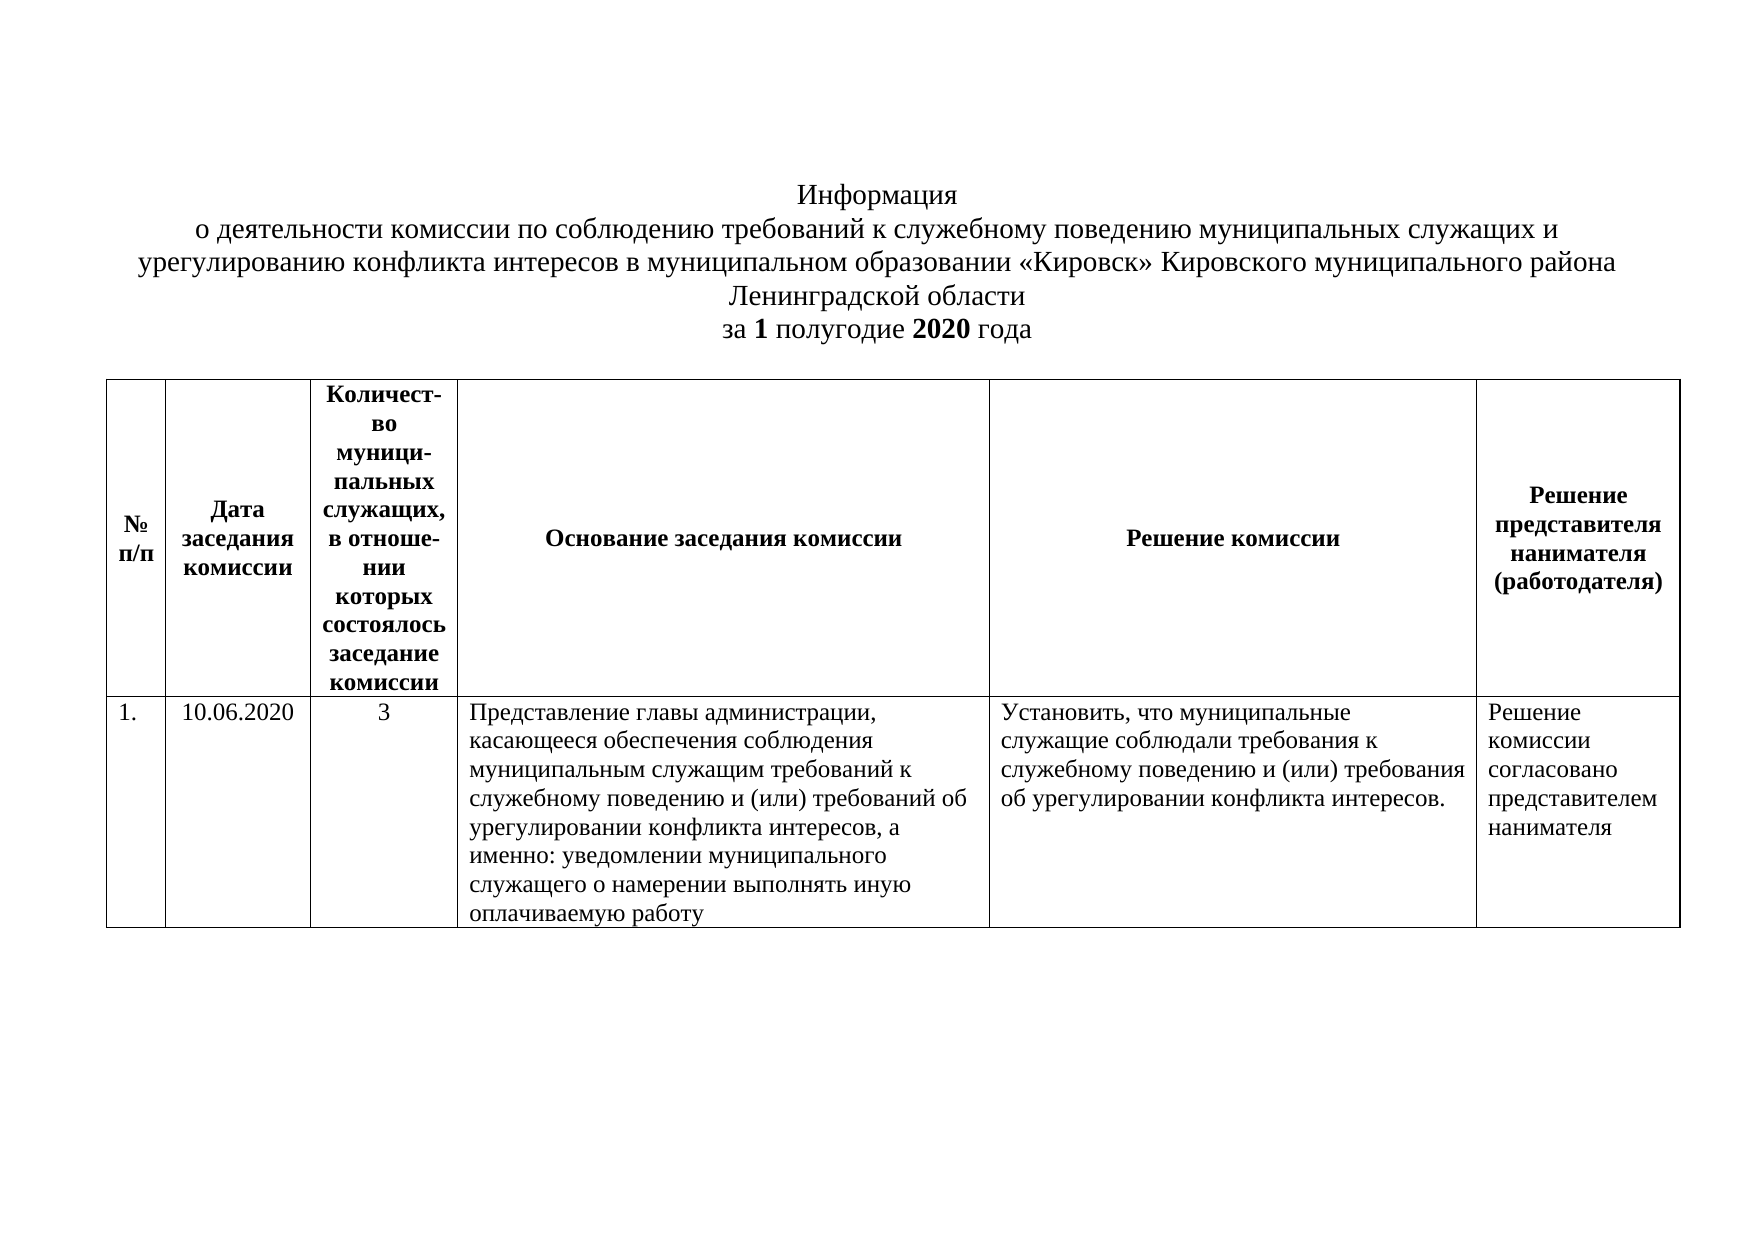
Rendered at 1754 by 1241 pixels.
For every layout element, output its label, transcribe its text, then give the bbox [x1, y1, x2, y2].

table_header Решение комиссии [990, 380, 1476, 696]
table_cell Решение комиссии согласовано представителем нанимателя [1477, 697, 1679, 927]
text за 1 полугодие 2020 года [118, 311, 1636, 345]
table_header Решение представителя нанимателя (работодателя) [1477, 380, 1679, 696]
table_header Количест-во муници-пальных служащих, в отноше-нии которых состоялось заседание комиссии [311, 380, 457, 696]
table_cell [107, 697, 165, 927]
table_header № п/п [107, 380, 165, 696]
table_cell Представление главы администрации, касающееся обеспечения соблюдения муниципальным служащим требований к служебному поведению и (или) требований об урегулировании конфликта интересов, а именно: уведомлении муниципального служащего о намерении выполнять иную оплачиваемую работу [458, 697, 989, 927]
text о деятельности комиссии по соблюдению требований к служебному поведению муниципальных служащих и урегулированию конфликта интересов в муниципальном образовании «Кировск» Кировского муниципального района Ленинградской области [118, 211, 1636, 311]
table_header Основание заседания комиссии [458, 380, 989, 696]
table_cell 3 [311, 697, 457, 927]
table_header Дата заседания комиссии [166, 380, 310, 696]
table_cell Установить, что муниципальные служащие соблюдали требования к служебному поведению и (или) требования об урегулировании конфликта интересов. [990, 697, 1476, 927]
text Информация [118, 177, 1636, 211]
table_cell 10.06.2020 [166, 697, 310, 927]
